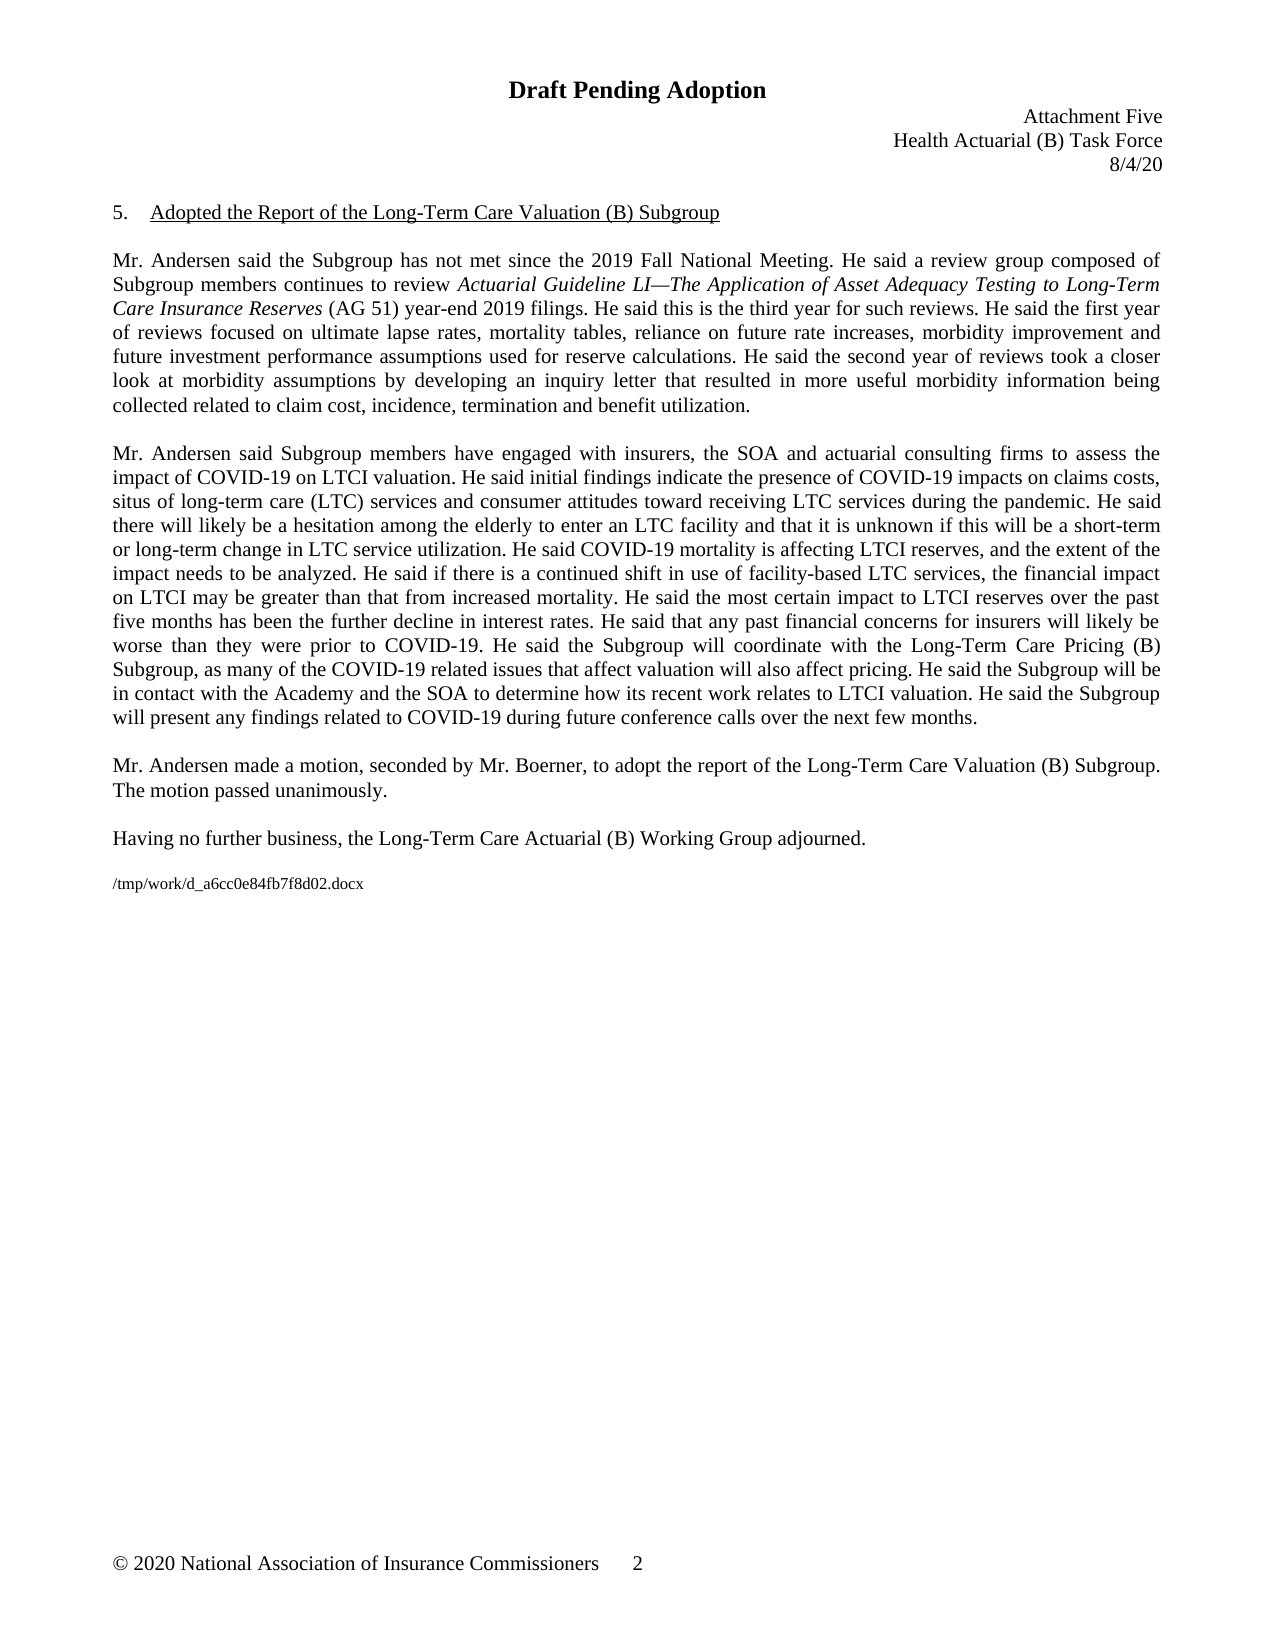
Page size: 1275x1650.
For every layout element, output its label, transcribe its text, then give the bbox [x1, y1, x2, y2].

text W:\National Meetings\2020\Summer\TF\HA\LTCAWG 08-04-20.docx [112, 874, 1162, 893]
text Mr. Andersen made a motion, seconded by Mr. Boerner, to adopt the report of the Long-Term Care Valuation (B) Subgroup. The motion passed unanimously. [112, 753, 1162, 802]
text Mr. Andersen said Subgroup members have engaged with insurers, the SOA and actuarial consulting firms to assess the impact of COVID-19 on LTCI valuation. He said initial findings indicate the presence of COVID-19 impacts on claims costs, situs of long-term care (LTC) services and consumer attitudes toward receiving LTC services during the pandemic. He said there will likely be a hesitation among the elderly to enter an LTC facility and that it is unknown if this will be a short-term or long-term change in LTC service utilization. He said COVID-19 mortality is affecting LTCI reserves, and the extent of the impact needs to be analyzed. He said if there is a continued shift in use of facility-based LTC services, the financial impact on LTCI may be greater than that from increased mortality. He said the most certain impact to LTCI reserves over the past five months has been the further decline in interest rates. He said that any past financial concerns for insurers will likely be worse than they were prior to COVID-19. He said the Subgroup will coordinate with the Long-Term Care Pricing (B) Subgroup, as many of the COVID-19 related issues that affect valuation will also affect pricing. He said the Subgroup will be in contact with the Academy and the SOA to determine how its recent work relates to LTCI valuation. He said the Subgroup will present any findings related to COVID-19 during future conference calls over the next few months. [112, 441, 1162, 729]
text Mr. Andersen said the Subgroup has not met since the 2019 Fall National Meeting. He said a review group composed of Subgroup members continues to review Actuarial Guideline LI—The Application of Asset Adequacy Testing to Long-Term Care Insurance Reserves (AG 51) year-end 2019 filings. He said this is the third year for such reviews. He said the first year of reviews focused on ultimate lapse rates, mortality tables, reliance on future rate increases, morbidity improvement and future investment performance assumptions used for reserve calculations. He said the second year of reviews took a closer look at morbidity assumptions by developing an inquiry letter that resulted in more useful morbidity information being collected related to claim cost, incidence, termination and benefit utilization. [112, 248, 1162, 417]
list Adopted the Report of the Long-Term Care Valuation (B) Subgroup [112, 200, 1162, 224]
text Having no further business, the Long-Term Care Actuarial (B) Working Group adjourned. [112, 826, 1162, 850]
